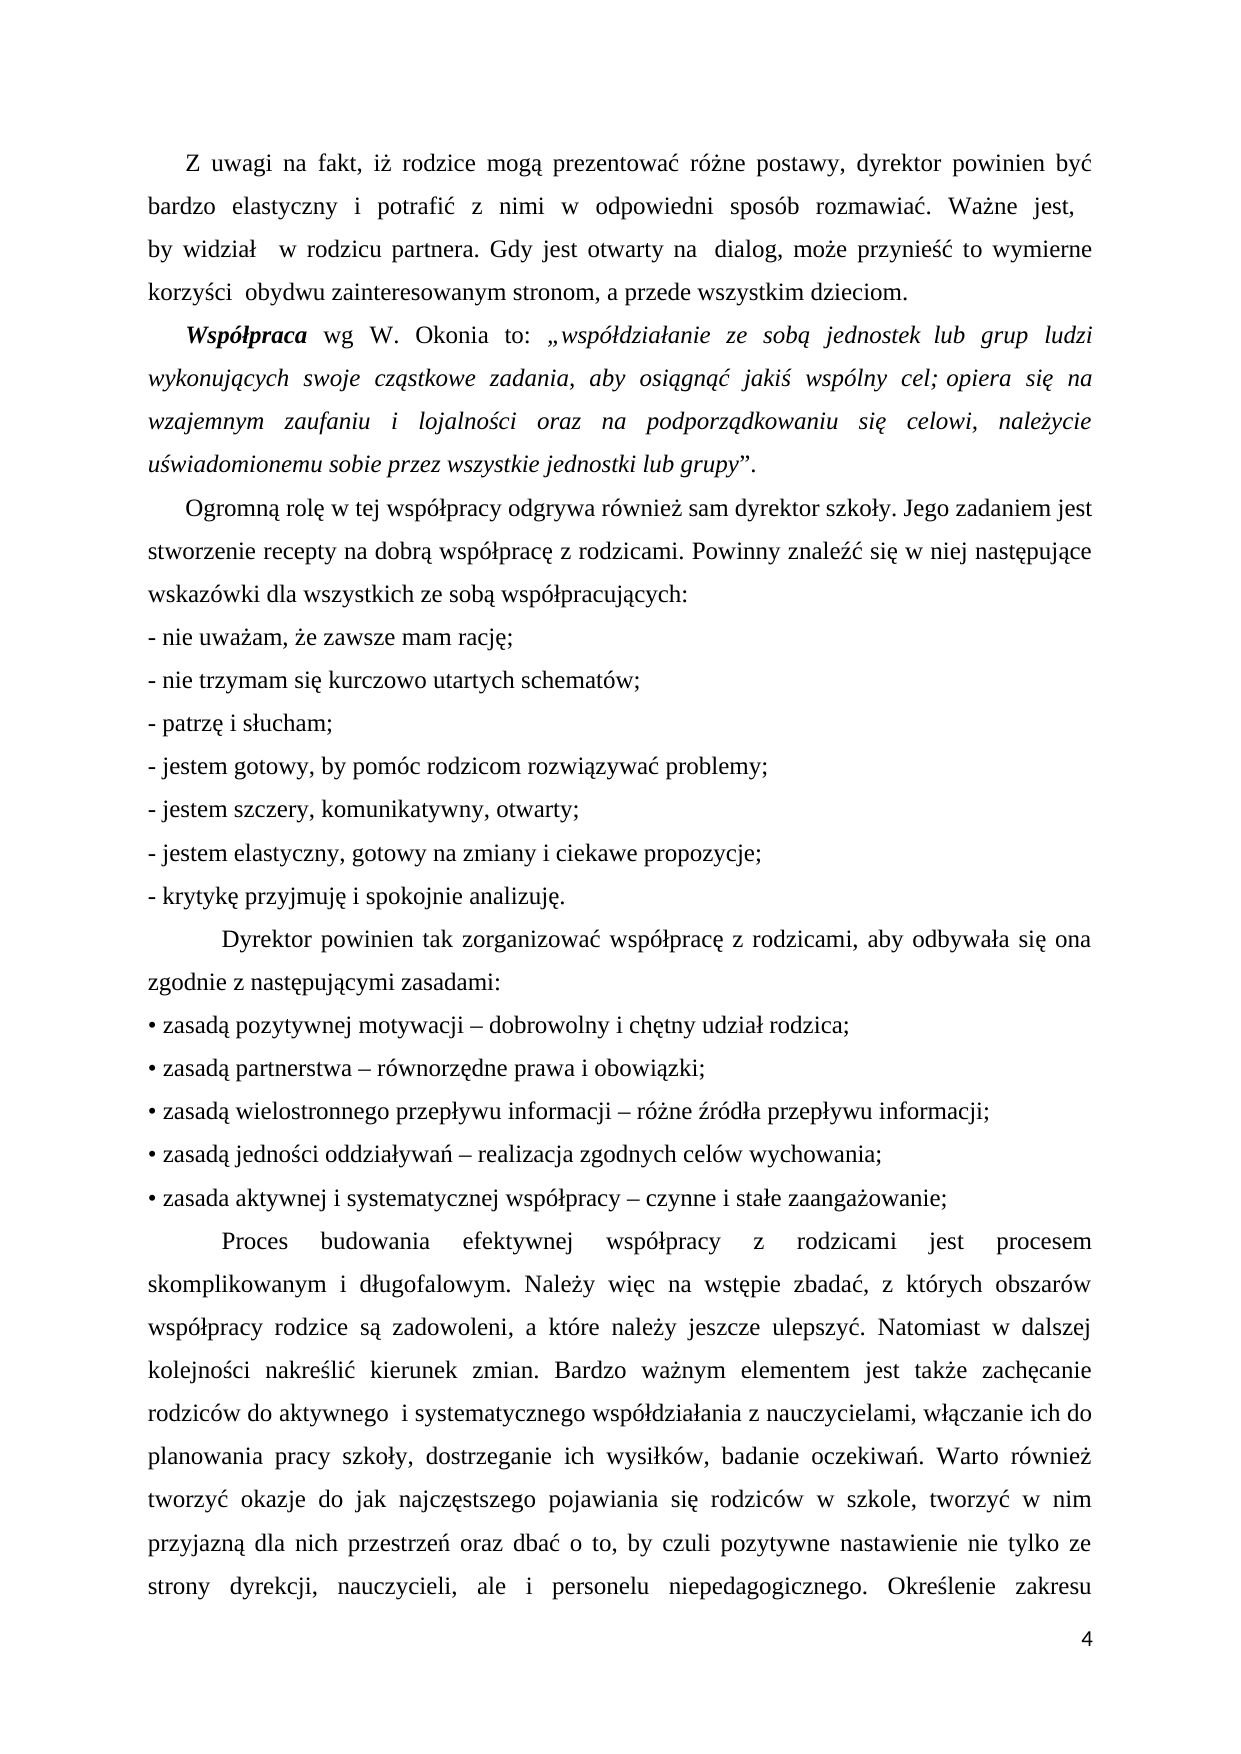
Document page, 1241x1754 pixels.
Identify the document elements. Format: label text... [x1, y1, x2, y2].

text - jestem elastyczny, gotowy na zmiany i ciekawe propozycje; [148, 838, 1093, 866]
text - nie uważam, że zawsze mam rację; [148, 622, 1093, 651]
text • zasada aktywnej i systematycznej współpracy – czynne i stałe zaangażowanie; [148, 1183, 1093, 1211]
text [148, 1226, 1093, 1599]
text - nie trzymam się kurczowo utartych schematów; [148, 665, 1093, 694]
text Z uwagi na fakt, iż rodzice mogą prezentować różne postawy, dyrektor powinien być bardzo elastyczny i potrafić z nimi w odpowiedni sposób rozmawiać. Ważne jest, by widział w rodzicu partnera. Gdy jest otwarty na dialog, może przynieść to wymierne korzyści obydwu zainteresowanym stronom, a przede wszystkim dzieciom. [148, 148, 1093, 306]
text - patrzę i słucham; [148, 708, 1093, 737]
text • zasadą partnerstwa – równorzędne prawa i obowiązki; [148, 1053, 1093, 1082]
text - jestem szczery, komunikatywny, otwarty; [148, 794, 1093, 823]
text - krytykę przyjmuję i spokojnie analizuję. [148, 881, 1093, 909]
text • zasadą wielostronnego przepływu informacji – różne źródła przepływu informacji; [148, 1096, 1093, 1125]
text - jestem gotowy, by pomóc rodzicom rozwiązywać problemy; [148, 751, 1093, 780]
text • zasadą jedności oddziaływań – realizacja zgodnych celów wychowania; [148, 1139, 1093, 1168]
text Ogromną rolę w tej współpracy odgrywa również sam dyrektor szkoły. Jego zadaniem jest stworzenie recepty na dobrą współpracę z rodzicami. Powinny znaleźć się w niej następujące wskazówki dla wszystkich ze sobą współpracujących: [148, 493, 1093, 608]
text Współpraca wg W. Okonia to: „współdziałanie ze sobą jednostek lub grup ludzi wykonujących swoje cząstkowe zadania, aby osiągnąć jakiś wspólny cel; opiera się na wzajemnym zaufaniu i lojalności oraz na podporządkowaniu się celowi, należycie uświadomionemu sobie przez wszystkie jednostki lub grupy”. [148, 320, 1093, 478]
text Dyrektor powinien tak zorganizować współpracę z rodzicami, aby odbywała się ona zgodnie z następującymi zasadami: [148, 924, 1093, 996]
text • zasadą pozytywnej motywacji – dobrowolny i chętny udział rodzica; [148, 1010, 1093, 1039]
